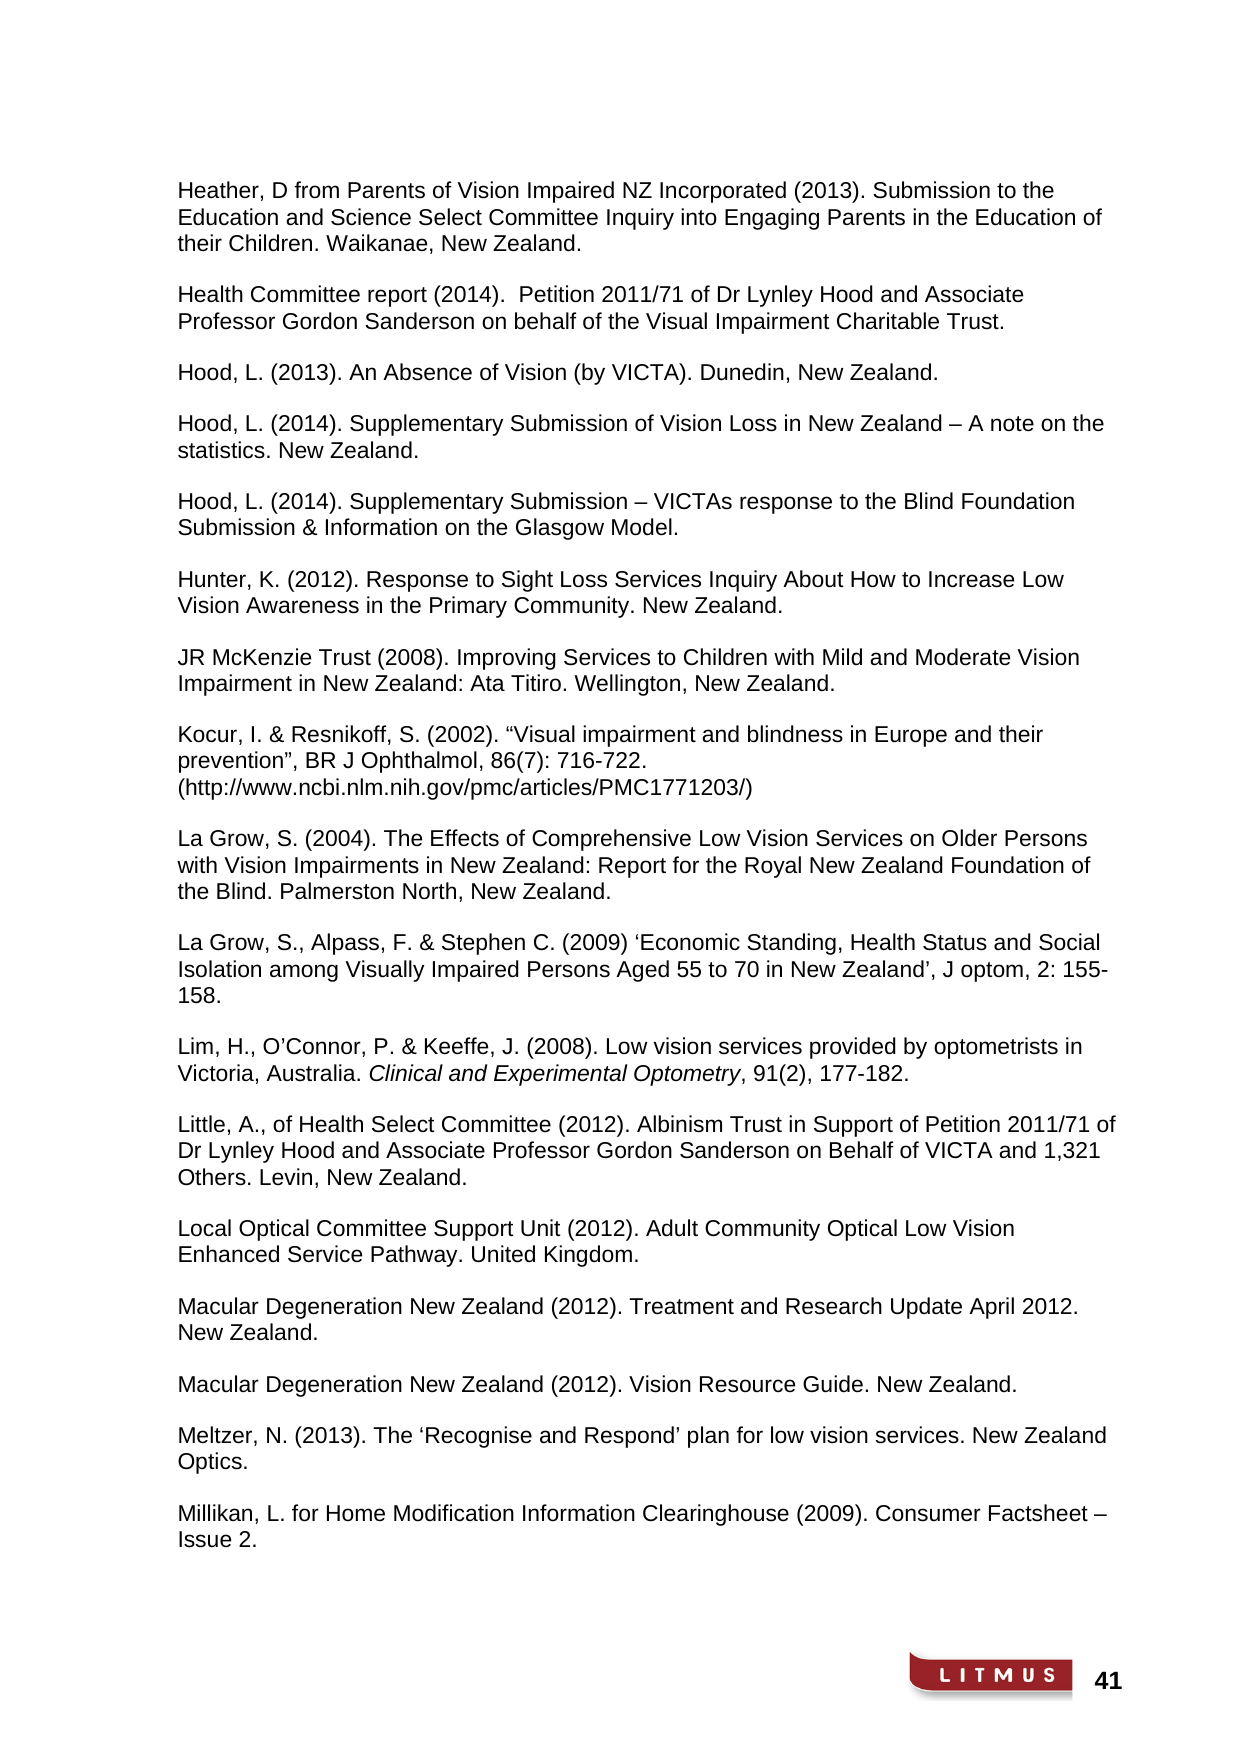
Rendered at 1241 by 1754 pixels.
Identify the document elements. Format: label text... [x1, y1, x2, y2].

picture [908, 1650, 1073, 1701]
text Kocur, I. & Resnikoff, S. (2002). “Visual impairment and blindness in Europe and their prevention”, BR J Ophthalmol, 86(7): 716-722. (http://www.ncbi.nlm.nih.gov/pmc/articles/PMC1771203/) [177, 721, 1122, 800]
text Hood, L. (2014). Supplementary Submission of Vision Loss in New Zealand – A note on the statistics. New Zealand. [177, 410, 1122, 463]
text Meltzer, N. (2013). The ‘Recognise and Respond’ plan for low vision services. New Zealand Optics. [177, 1422, 1122, 1474]
text Millikan, L. for Home Modification Information Clearinghouse (2009). Consumer Factsheet – Issue 2. [177, 1499, 1122, 1552]
text La Grow, S., Alpass, F. & Stephen C. (2009) ‘Economic Standing, Health Status and Social Isolation among Visually Impaired Persons Aged 55 to 70 in New Zealand’, J optom, 2: 155-158. [177, 929, 1122, 1008]
text Local Optical Committee Support Unit (2012). Adult Community Optical Low Vision Enhanced Service Pathway. United Kingdom. [177, 1215, 1122, 1268]
text Hood, L. (2013). An Absence of Vision (by VICTA). Dunedin, New Zealand. [177, 359, 1122, 385]
text Little, A., of Health Select Committee (2012). Albinism Trust in Support of Petition 2011/71 of Dr Lynley Hood and Associate Professor Gordon Sanderson on Behalf of VICTA and 1,321 Others. Levin, New Zealand. [177, 1111, 1122, 1190]
text JR McKenzie Trust (2008). Improving Services to Children with Mild and Moderate Vision Impairment in New Zealand: Ata Titiro. Wellington, New Zealand. [177, 643, 1122, 696]
text La Grow, S. (2004). The Effects of Comprehensive Low Vision Services on Older Persons with Vision Impairments in New Zealand: Report for the Royal New Zealand Foundation of the Blind. Palmerston North, New Zealand. [177, 825, 1122, 904]
text Lim, H., O’Connor, P. & Keeffe, J. (2008). Low vision services provided by optometrists in Victoria, Australia. Clinical and Experimental Optometry, 91(2), 177-182. [177, 1033, 1122, 1086]
text Hood, L. (2014). Supplementary Submission – VICTAs response to the Blind Foundation Submission & Information on the Glasgow Model. [177, 488, 1122, 541]
text Macular Degeneration New Zealand (2012). Vision Resource Guide. New Zealand. [177, 1371, 1122, 1397]
text Health Committee report (2014). Petition 2011/71 of Dr Lynley Hood and Associate Professor Gordon Sanderson on behalf of the Visual Impairment Charitable Trust. [177, 281, 1122, 334]
text Heather, D from Parents of Vision Impaired NZ Incorporated (2013). Submission to the Education and Science Select Committee Inquiry into Engaging Parents in the Education of their Children. Waikanae, New Zealand. [177, 177, 1122, 256]
text Macular Degeneration New Zealand (2012). Treatment and Research Update April 2012. New Zealand. [177, 1293, 1122, 1346]
text Hunter, K. (2012). Response to Sight Loss Services Inquiry About How to Increase Low Vision Awareness in the Primary Community. New Zealand. [177, 566, 1122, 618]
